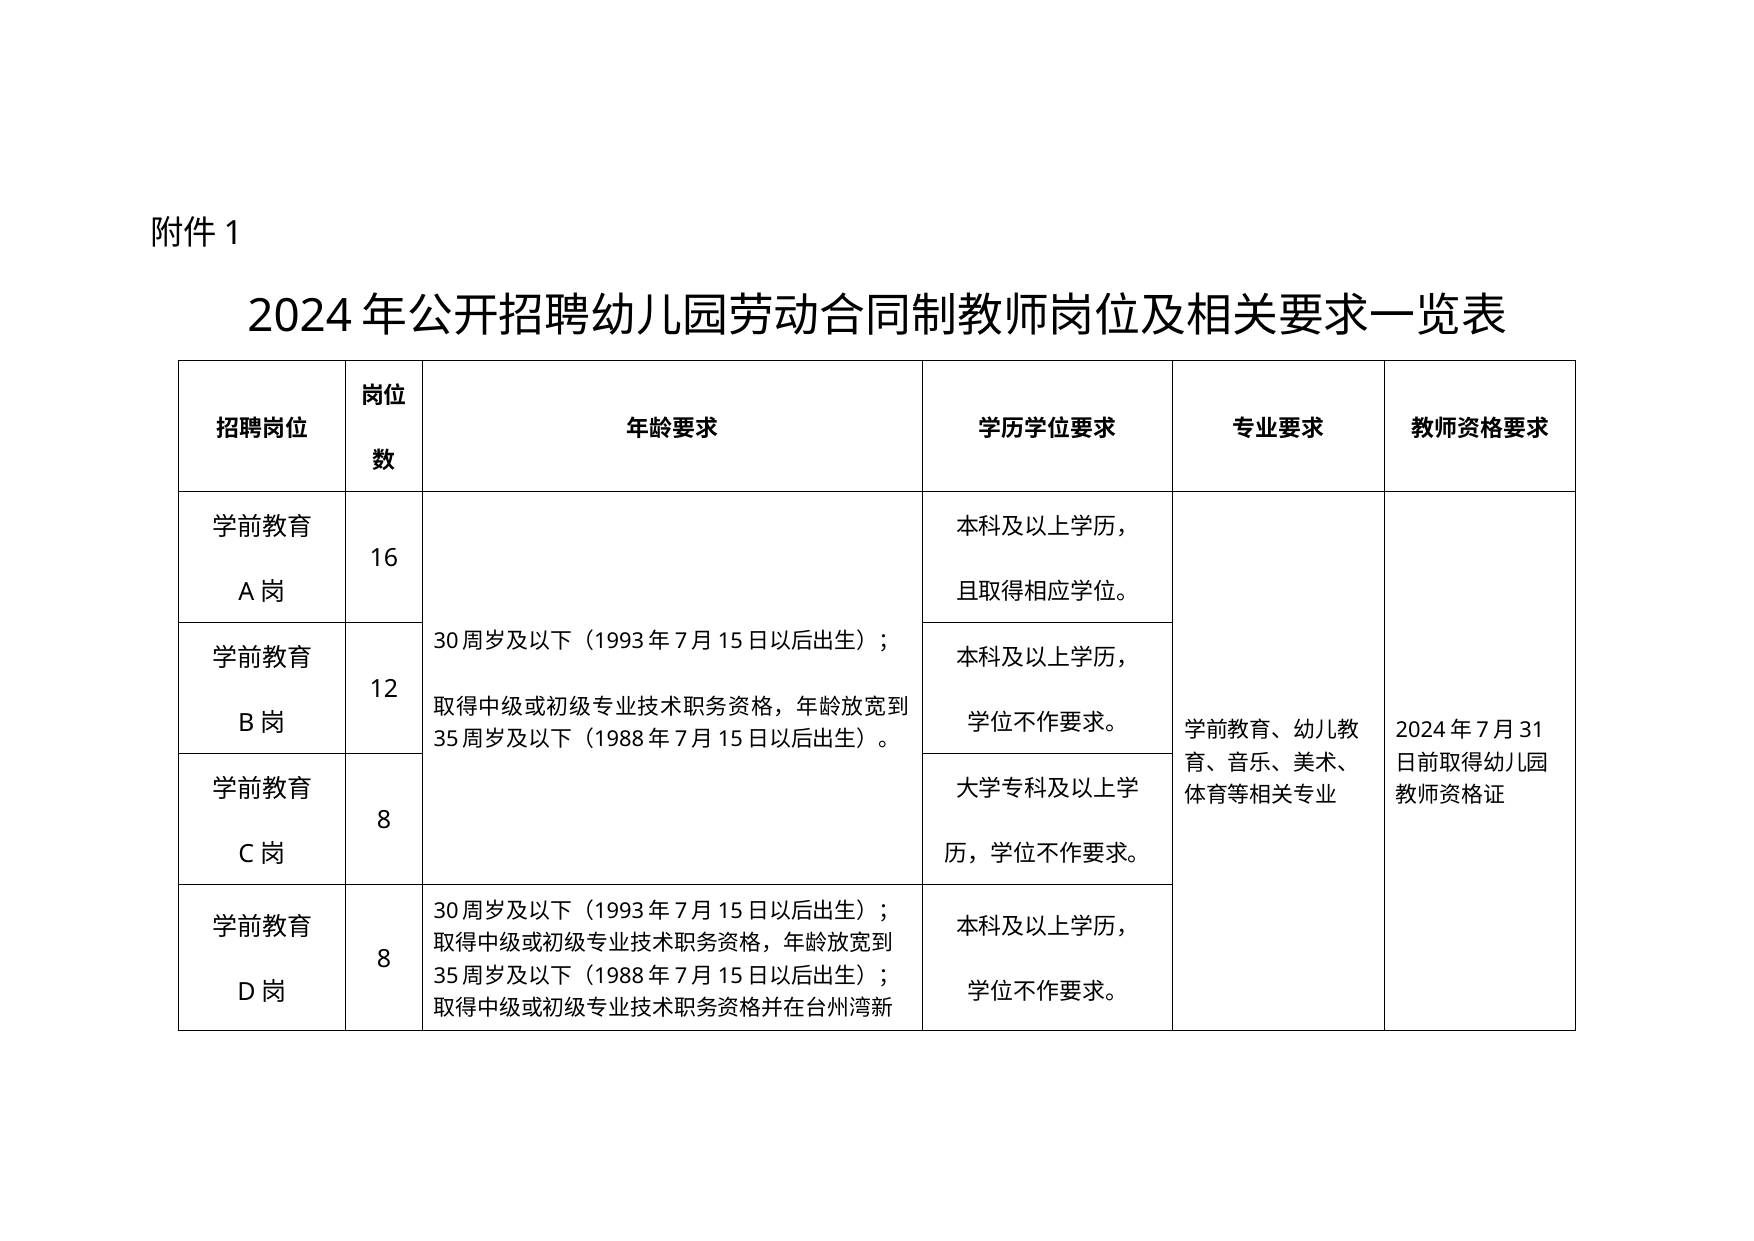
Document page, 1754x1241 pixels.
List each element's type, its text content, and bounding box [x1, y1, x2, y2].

table_header 年龄要求 [423, 361, 922, 491]
table_header 教师资格要求 [1385, 361, 1575, 491]
table_header 学历学位要求 [923, 361, 1172, 491]
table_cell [423, 885, 922, 1029]
table_cell 16 [346, 492, 422, 622]
table_header 专业要求 [1173, 361, 1384, 491]
table_cell 大学专科及以上学历，学位不作要求。 [923, 754, 1172, 884]
table_cell 本科及以上学历， 且取得相应学位。 [923, 492, 1172, 622]
table_cell 本科及以上学历， 学位不作要求。 [923, 885, 1172, 1029]
text 2024年公开招聘幼儿园劳动合同制教师岗位及相关要求一览表 [150, 263, 1604, 360]
table_cell 30周岁及以下（1993年7月15日以后出生）； 取得中级或初级专业技术职务资格，年龄放宽到35周岁及以下（1988年7月15日以后出生）。 [423, 492, 922, 884]
table_cell 学前教育 C 岗 [179, 754, 345, 884]
table_cell 学前教育 D 岗 [179, 885, 345, 1029]
table_cell 本科及以上学历， 学位不作要求。 [923, 623, 1172, 753]
table_cell 学前教育 A 岗 [179, 492, 345, 622]
table_cell 2024年7月31日前取得幼儿园教师资格证 [1385, 492, 1575, 1029]
text 附件1 [150, 198, 1604, 263]
table_cell 学前教育 B 岗 [179, 623, 345, 753]
table_cell 12 [346, 623, 422, 753]
table_header 招聘岗位 [179, 361, 345, 491]
table_cell 8 [346, 885, 422, 1029]
table_cell 学前教育、幼儿教育、音乐、美术、体育等相关专业 [1173, 492, 1384, 1029]
table_header 岗位 数 [346, 361, 422, 491]
table_cell 8 [346, 754, 422, 884]
